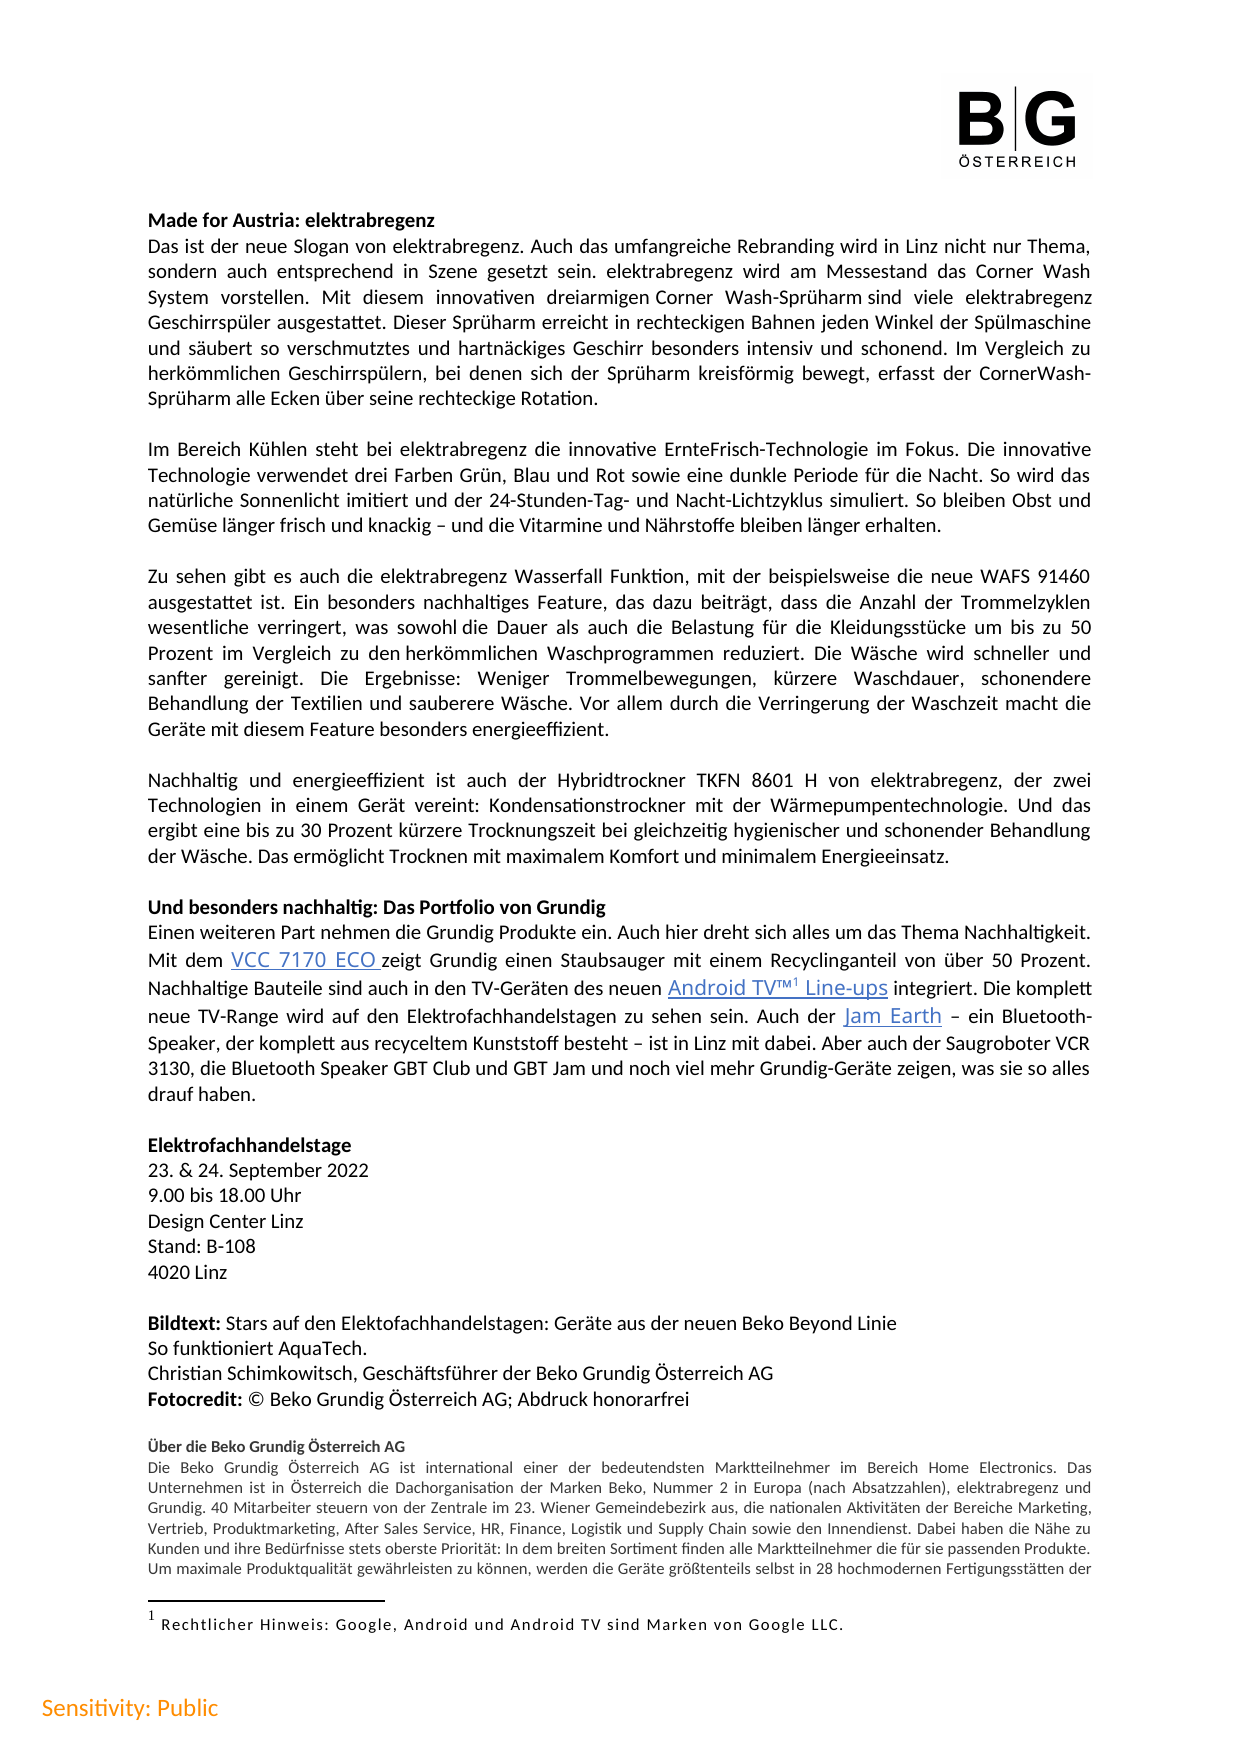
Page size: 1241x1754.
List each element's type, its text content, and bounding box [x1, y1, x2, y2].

text Fotocredit: © Beko Grundig Österreich AG; Abdruck honorarfrei [148, 1386, 1093, 1411]
text Zu sehen gibt es auch die elektrabregenz Wasserfall Funktion, mit der beispielsweise die neue WAFS 91460 ausgestattet ist. Ein besonders nachhaltiges Feature, das dazu beiträgt, dass die Anzahl der Trommelzyklen wesentliche verringert, was sowohl die Dauer als auch die Belastung für die Kleidungsstücke um bis zu 50 Prozent im Vergleich zu den herkömmlichen Waschprogrammen reduziert. Die Wäsche wird schneller und sanfter gereinigt. Die Ergebnisse: Weniger Trommelbewegungen, kürzere Waschdauer, schonendere Behandlung der Textilien und sauberere Wäsche. Vor allem durch die Verringerung der Waschzeit macht die Geräte mit diesem Feature besonders energieeffizient. [148, 563, 1093, 741]
picture [941, 73, 1093, 179]
subtitle Einen weiteren Part nehmen die Grundig Produkte ein. Auch hier dreht sich alles um das Thema Nachhaltigkeit. Mit dem VCC 7170 ECO zeigt Grundig einen Staubsauger mit einem Recyclinganteil von über 50 Prozent. Nachhaltige Bauteile sind auch in den TV-Geräten des neuen Android TV™ Line-ups integriert. Die komplett neue TV-Range wird auf den Elektrofachhandelstagen zu sehen sein. Auch der Jam Earth – ein Bluetooth-Speaker, der komplett aus recyceltem Kunststoff besteht – ist in Linz mit dabei. Aber auch der Saugroboter VCR 3130, die Bluetooth Speaker GBT Club und GBT Jam und noch viel mehr Grundig-Geräte zeigen, was sie so alles drauf haben. [148, 919, 1093, 1106]
text Nachhaltig und energieeffizient ist auch der Hybridtrockner TKFN 8601 H von elektrabregenz, der zwei Technologien in einem Gerät vereint: Kondensationstrockner mit der Wärmepumpentechnologie. Und das ergibt eine bis zu 30 Prozent kürzere Trocknungszeit bei gleichzeitig hygienischer und schonender Behandlung der Wäsche. Das ermöglicht Trocknen mit maximalem Komfort und minimalem Energieeinsatz. [148, 767, 1093, 868]
text Das ist der neue Slogan von elektrabregenz. Auch das umfangreiche Rebranding wird in Linz nicht nur Thema, sondern auch entsprechend in Szene gesetzt sein. elektrabregenz wird am Messestand das Corner Wash System vorstellen. Mit diesem innovativen dreiarmigen Corner Wash-Sprüharm sind viele elektrabregenz Geschirrspüler ausgestattet. Dieser Sprüharm erreicht in rechteckigen Bahnen jeden Winkel der Spülmaschine und säubert so verschmutztes und hartnäckiges Geschirr besonders intensiv und schonend. Im Vergleich zu herkömmlichen Geschirrspülern, bei denen sich der Sprüharm kreisförmig bewegt, erfasst der CornerWash-Sprüharm alle Ecken über seine rechteckige Rotation. [148, 233, 1093, 411]
text Stand: B-108 [148, 1233, 1093, 1259]
text Über die Beko Grundig Österreich AG [148, 1437, 1093, 1457]
text 9.00 bis 18.00 Uhr Design Center Linz [148, 1183, 1093, 1233]
text 4020 Linz [148, 1259, 1093, 1284]
text Elektrofachhandelstage 23. & 24. September 2022 [148, 1132, 1093, 1183]
text Made for Austria: elektrabregenz [148, 208, 1093, 233]
text Bildtext: Stars auf den Elektofachhandelstagen: Geräte aus der neuen Beko Beyond Linie [148, 1310, 1093, 1335]
text So funktioniert AquaTech. [148, 1335, 1093, 1361]
text Im Bereich Kühlen steht bei elektrabregenz die innovative ErnteFrisch-Technologie im Fokus. Die innovative Technologie verwendet drei Farben Grün, Blau und Rot sowie eine dunkle Periode für die Nacht. So wird das natürliche Sonnenlicht imitiert und der 24-Stunden-Tag- und Nacht-Lichtzyklus simuliert. So bleiben Obst und Gemüse länger frisch und knackig – und die Vitarmine und Nährstoffe bleiben länger erhalten. [148, 436, 1093, 538]
text Christian Schimkowitsch, Geschäftsführer der Beko Grundig Österreich AG [148, 1361, 1093, 1386]
text Und besonders nachhaltig: Das Portfolio von Grundig [148, 894, 1093, 919]
